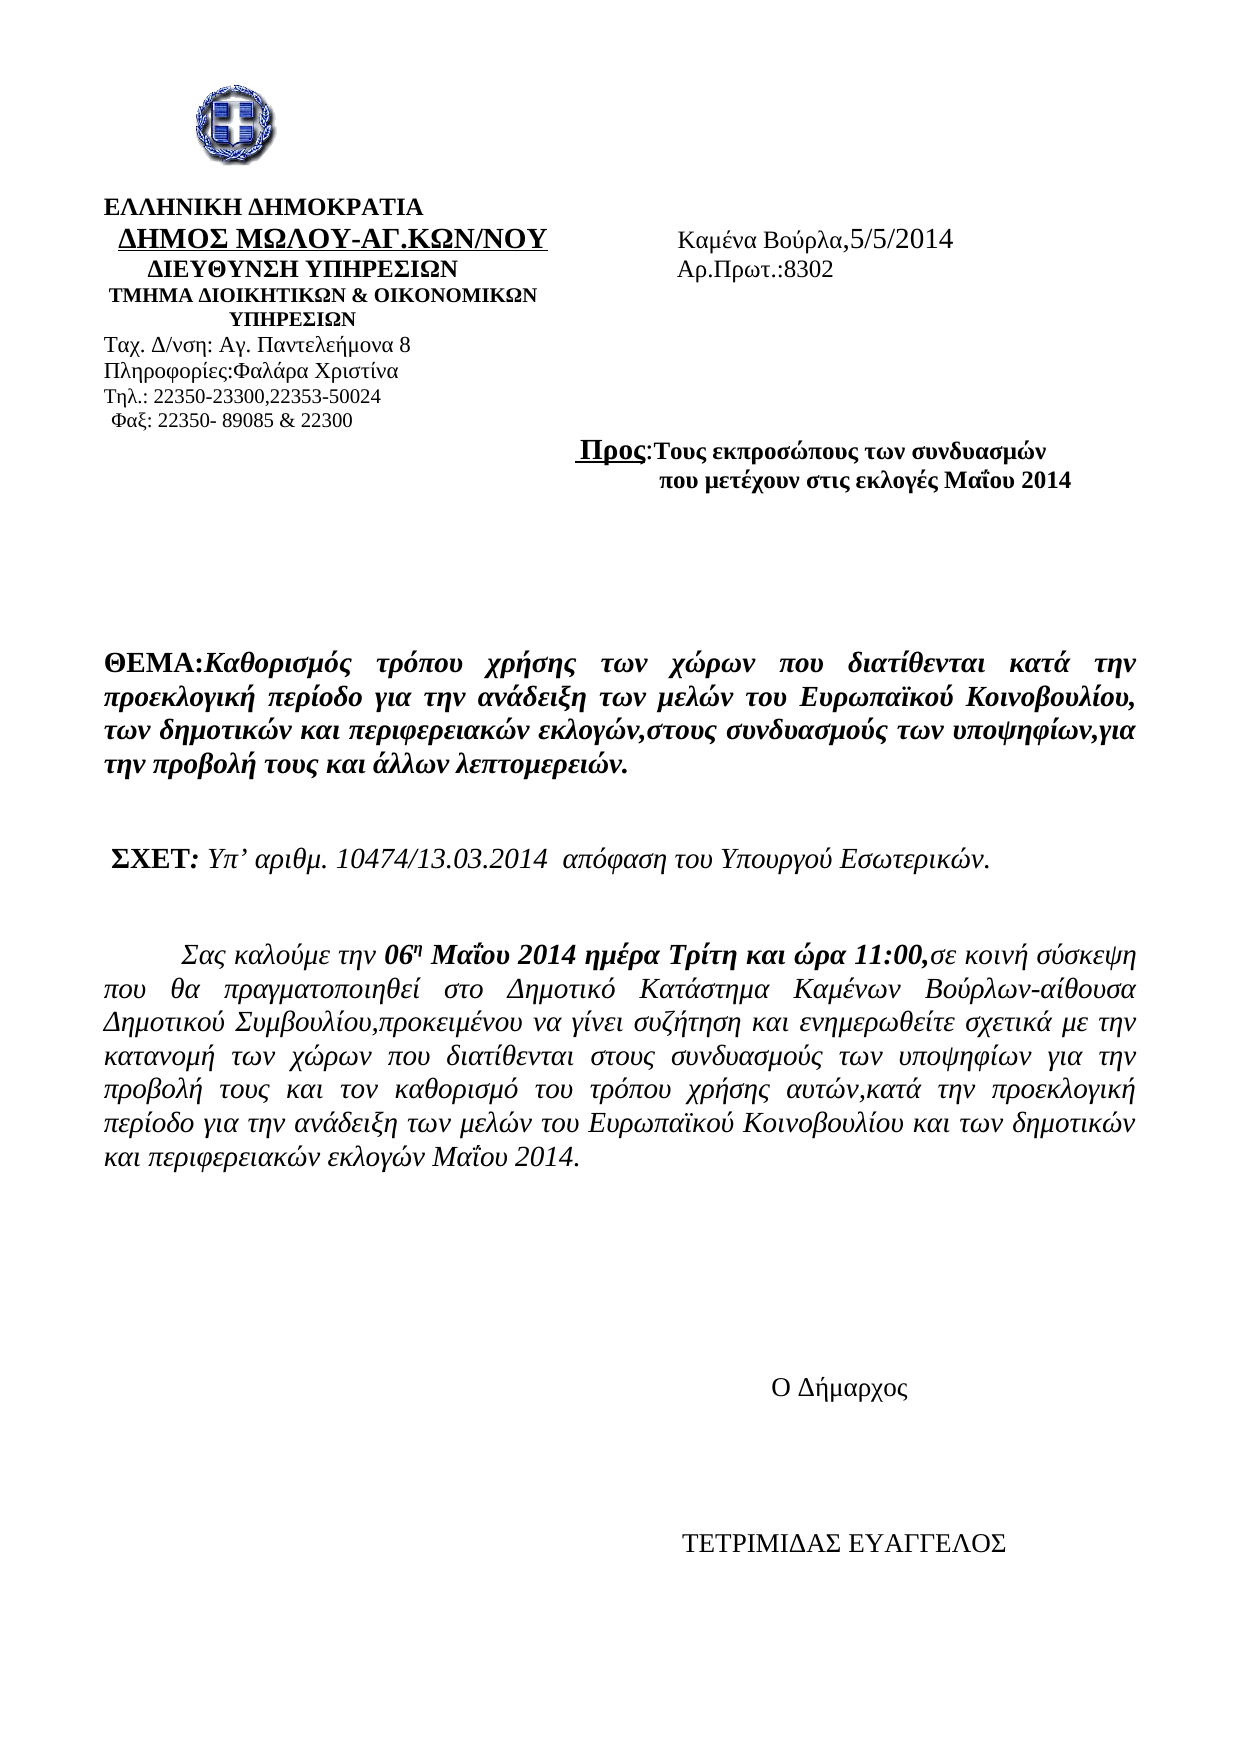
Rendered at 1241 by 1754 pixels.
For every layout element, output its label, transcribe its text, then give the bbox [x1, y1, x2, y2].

text Προς:Tους εκπροσώπους των συνδυασμών [59, 432, 1137, 466]
text που μετέχουν στις εκλογές Μαΐου 2014 [59, 466, 1137, 494]
subtitle ΔΗΜΟΣ ΜΩΛΟΥ-ΑΓ.ΚΩΝ/ΝΟΥ Kαμένα Βούρλα,5/5/2014 [103, 221, 1137, 254]
text ΣΧΕΤ: Υπ’ αριθμ. 10474/13.03.2014 απόφαση του Υπουργού Εσωτερικών. [103, 842, 1137, 875]
text Ταχ. Δ/νση: Αγ. Παντελεήμονα 8 [103, 331, 1137, 357]
text Ο Δήμαρχος [103, 1371, 1137, 1402]
text Σας καλούμε την 06η Μαΐου 2014 ημέρα Τρίτη και ώρα 11:00,σε κοινή σύσκεψη που θα πραγματοποιηθεί στο Δημοτικό Κατάστημα Καμένων Βούρλων-αίθουσα Δημοτικού Συμβουλίου,προκειμένου να γίνει συζήτηση και ενημερωθείτε σχετικά με την κατανομή των χώρων που διατίθενται στους συνδυασμούς των υποψηφίων για την προβολή τους και τον καθορισμό του τρόπου χρήσης αυτών,κατά την προεκλογική περίοδο για την ανάδειξη των μελών του Ευρωπαϊκού Κοινοβουλίου και των δημοτικών και περιφερειακών εκλογών Μαΐου 2014. [74, 937, 1137, 1172]
text ΤΜΗΜΑ ΔΙΟΙΚΗΤΙΚΩΝ & ΟΙΚΟΝΟΜΙΚΩΝ [103, 283, 1137, 307]
text ΔΙΕΥΘΥΝΣΗ ΥΠΗΡΕΣΙΩΝ Αρ.Πρωτ.:8302 [103, 254, 1137, 283]
text Φαξ: 22350- 89085 & 22300 [59, 408, 1137, 432]
picture [188, 81, 282, 166]
text ΤΕΤΡΙΜΙΔΑΣ ΕΥΑΓΓΕΛΟΣ [103, 1527, 1137, 1558]
text Πληροφορίες:Φαλάρα Χριστίνα [103, 357, 1137, 384]
text Τηλ.: 22350-23300,22353-50024 [103, 384, 1137, 408]
subtitle ΕΛΛΗΝΙΚΗ ΔΗΜΟΚΡΑΤΙΑ [103, 192, 1137, 221]
text ΘΕΜΑ:Καθορισμός τρόπου χρήσης των χώρων που διατίθενται κατά την προεκλογική περίοδο για την ανάδειξη των μελών του Ευρωπαϊκού Κοινοβουλίου, των δημοτικών και περιφερειακών εκλογών,στους συνδυασμούς των υποψηφίων,για την προβολή τους και άλλων λεπτομερειών. [103, 645, 1137, 779]
text ΥΠΗΡΕΣΙΩΝ [103, 307, 1137, 331]
